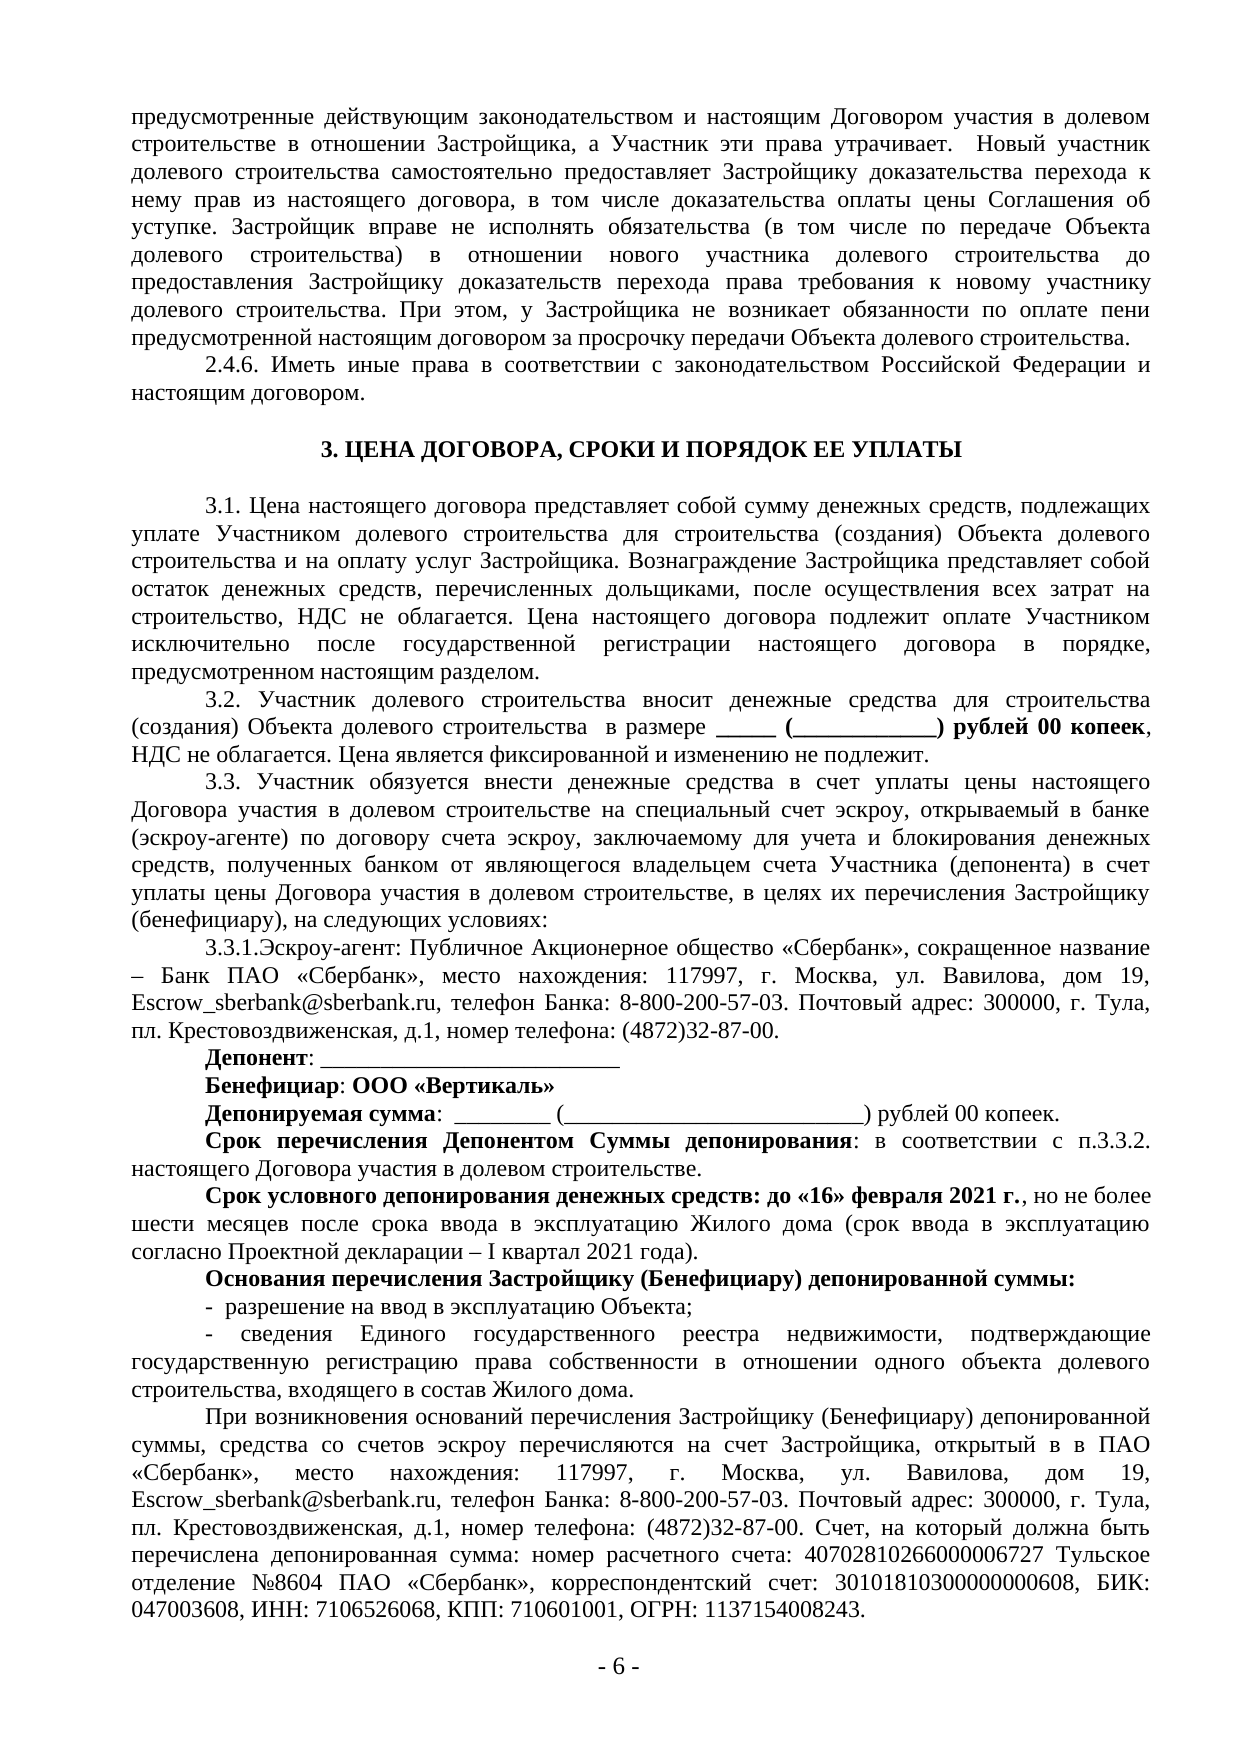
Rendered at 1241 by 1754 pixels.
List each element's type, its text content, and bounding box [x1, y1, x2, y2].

text 3.3. Участник обязуется внести денежные средства в счет уплаты цены настоящего Договора участия в долевом строительстве на специальный счет эскроу, открываемый в банке (эскроу-агенте) по договору счета эскроу, заключаемому для учета и блокирования денежных средств, полученных банком от являющегося владельцем счета Участника (депонента) в счет уплаты цены Договора участия в долевом строительстве, в целях их перечисления Застройщику (бенефициару), на следующих условиях: [131, 767, 1152, 933]
text 3. Цена договора, сроки и порядок ее уплаты [131, 434, 1152, 462]
text 3.3.1.Эскроу-агент: Публичное Акционерное общество «Сбербанк», сокращенное название – Банк ПАО «Сбербанк», место нахождения: 117997, г. Москва, ул. Вавилова, дом 19, Escrow_sberbank@sberbank.ru, телефон Банка: 8-800-200-57-03. Почтовый адрес: 300000, г. Тула, пл. Крестовоздвиженская, д.1, номер телефона: (4872)32-87-00. [131, 933, 1152, 1043]
text Срок перечисления Депонентом Суммы депонирования: в соответствии с п.3.3.2. настоящего Договора участия в долевом строительстве. [131, 1126, 1152, 1181]
text При возникновения оснований перечисления Застройщику (Бенефициару) депонированной суммы, средства со счетов эскроу перечисляются на счет Застройщика, открытый в в ПАО «Сбербанк», место нахождения: 117997, г. Москва, ул. Вавилова, дом 19, Escrow_sberbank@sberbank.ru, телефон Банка: 8-800-200-57-03. Почтовый адрес: 300000, г. Тула, пл. Крестовоздвиженская, д.1, номер телефона: (4872)32-87-00. Счет, на который должна быть перечислена депонированная сумма: номер расчетного счета: 40702810266000006727 Тульское отделение №8604 ПАО «Сбербанк», корреспондентский счет: 30101810300000000608, БИК: 047003608, ИНН: 7106526068, КПП: 710601001, ОГРН: 1137154008243. [131, 1402, 1152, 1623]
text - сведения Единого государственного реестра недвижимости, подтверждающие государственную регистрацию права собственности в отношении одного объекта долевого строительства, входящего в состав Жилого дома. [131, 1319, 1152, 1402]
text Депонируемая сумма: ________ (_________________________) рублей 00 копеек. [131, 1099, 1152, 1126]
text Срок условного депонирования денежных средств: до «16» февраля 2021 г., но не более шести месяцев после срока ввода в эксплуатацию Жилого дома (срок ввода в эксплуатацию согласно Проектной декларации – I квартал 2021 года). [131, 1181, 1152, 1264]
text Депонент: _________________________ [131, 1043, 1152, 1071]
text Основания перечисления Застройщику (Бенефициару) депонированной суммы: [131, 1264, 1152, 1292]
text 3.2. Участник долевого строительства вносит денежные средства для строительства (создания) Объекта долевого строительства в размере _____ (____________) рублей 00 копеек, НДС не облагается. Цена является фиксированной и изменению не подлежит. [131, 684, 1152, 767]
text 3.1. Цена настоящего договора представляет собой сумму денежных средств, подлежащих уплате Участником долевого строительства для строительства (создания) Объекта долевого строительства и на оплату услуг Застройщика. Вознаграждение Застройщика представляет собой остаток денежных средств, перечисленных дольщиками, после осуществления всех затрат на строительство, НДС не облагается. Цена настоящего договора подлежит оплате Участником исключительно после государственной регистрации настоящего договора в порядке, предусмотренном настоящим разделом. [131, 491, 1152, 684]
text - разрешение на ввод в эксплуатацию Объекта; [131, 1292, 1152, 1319]
text Бенефициар: ООО «Вертикаль» [131, 1071, 1152, 1099]
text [131, 102, 1152, 350]
text 2.4.6. Иметь иные права в соответствии с законодательством Российской Федерации и настоящим договором. [131, 350, 1152, 405]
